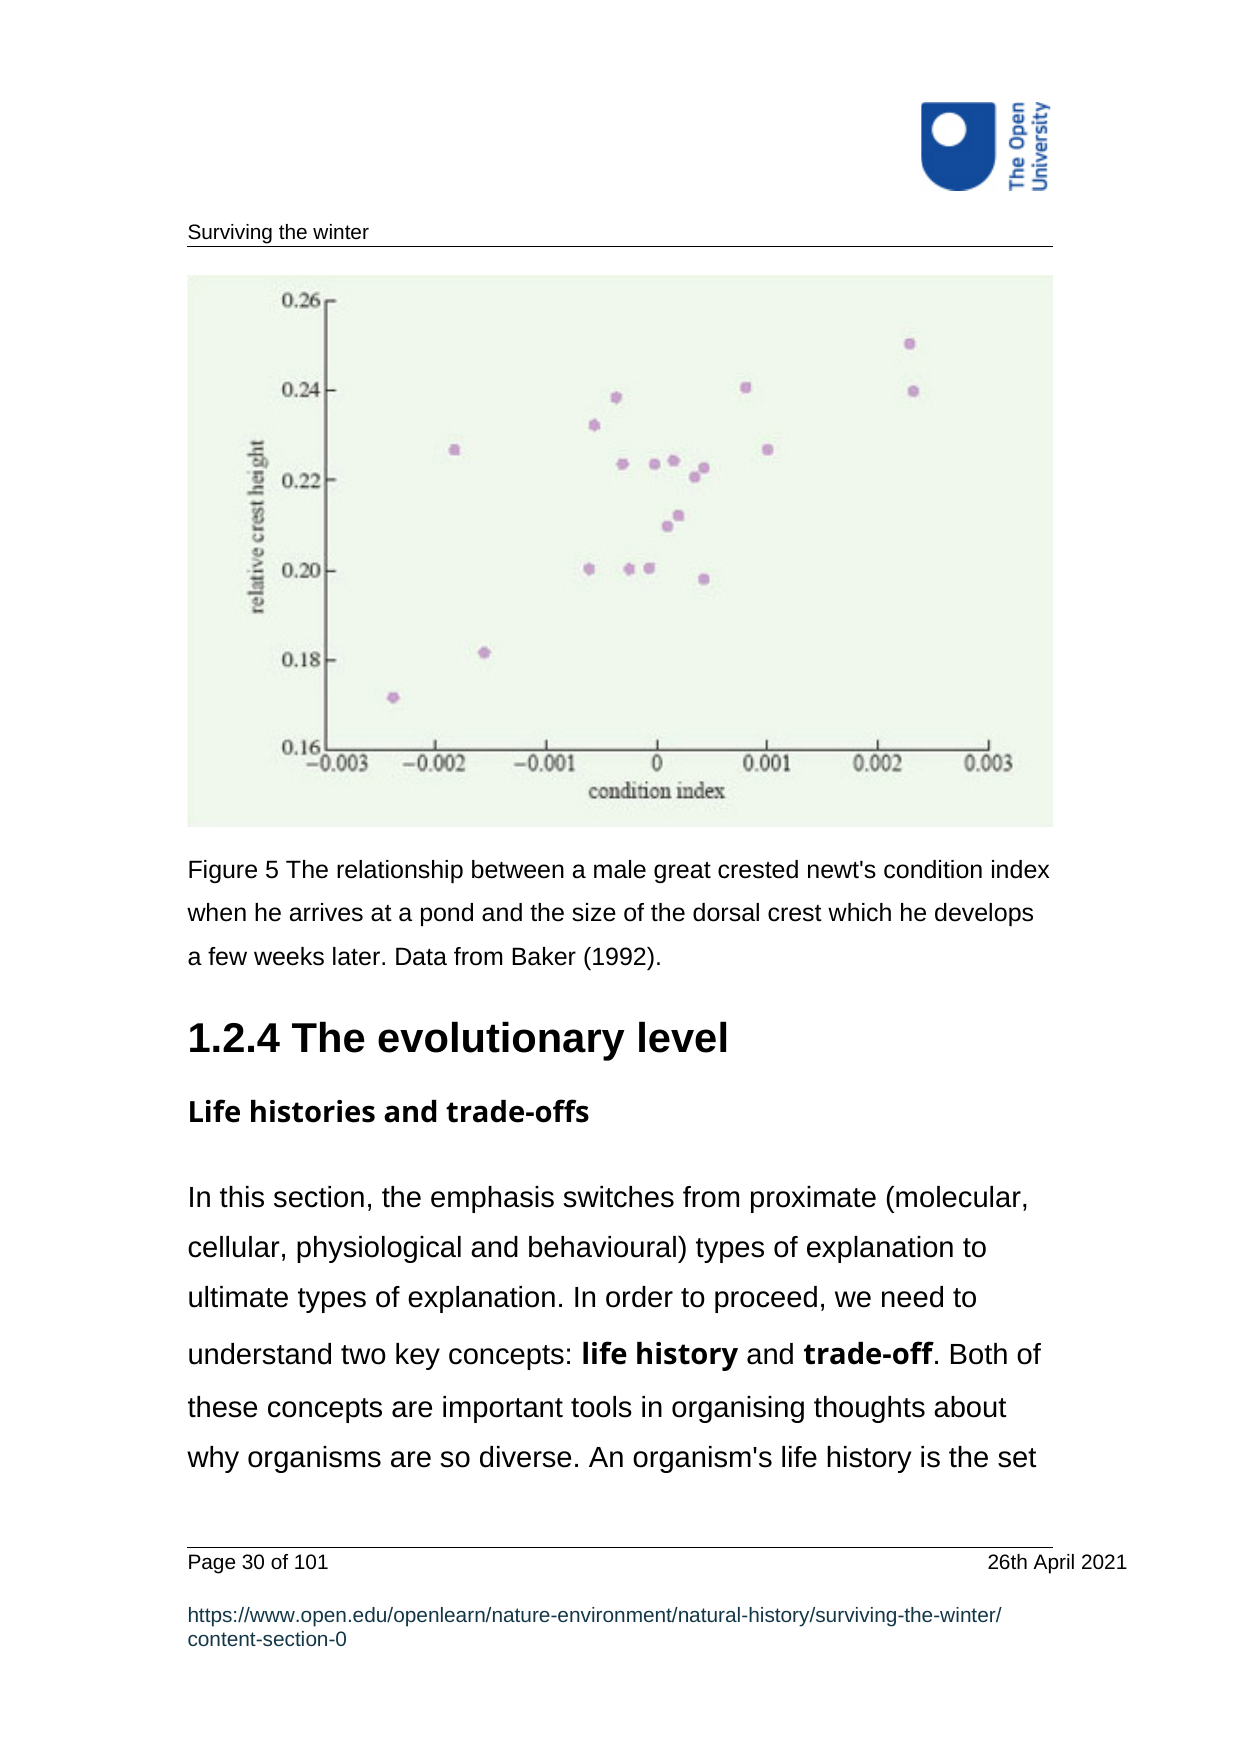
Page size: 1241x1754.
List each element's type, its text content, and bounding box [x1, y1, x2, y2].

subtitle 1.2.4 The evolutionary level [187, 1014, 1053, 1062]
picture [921, 102, 1052, 191]
picture [187, 275, 1053, 827]
text Figure 5 The relationship between a male great crested newt's condition index when he arrives at a pond and the size of the dorsal crest which he develops a few weeks later. Data from Baker (1992). [187, 855, 1053, 970]
text Life histories and trade-offs [187, 1091, 1053, 1131]
